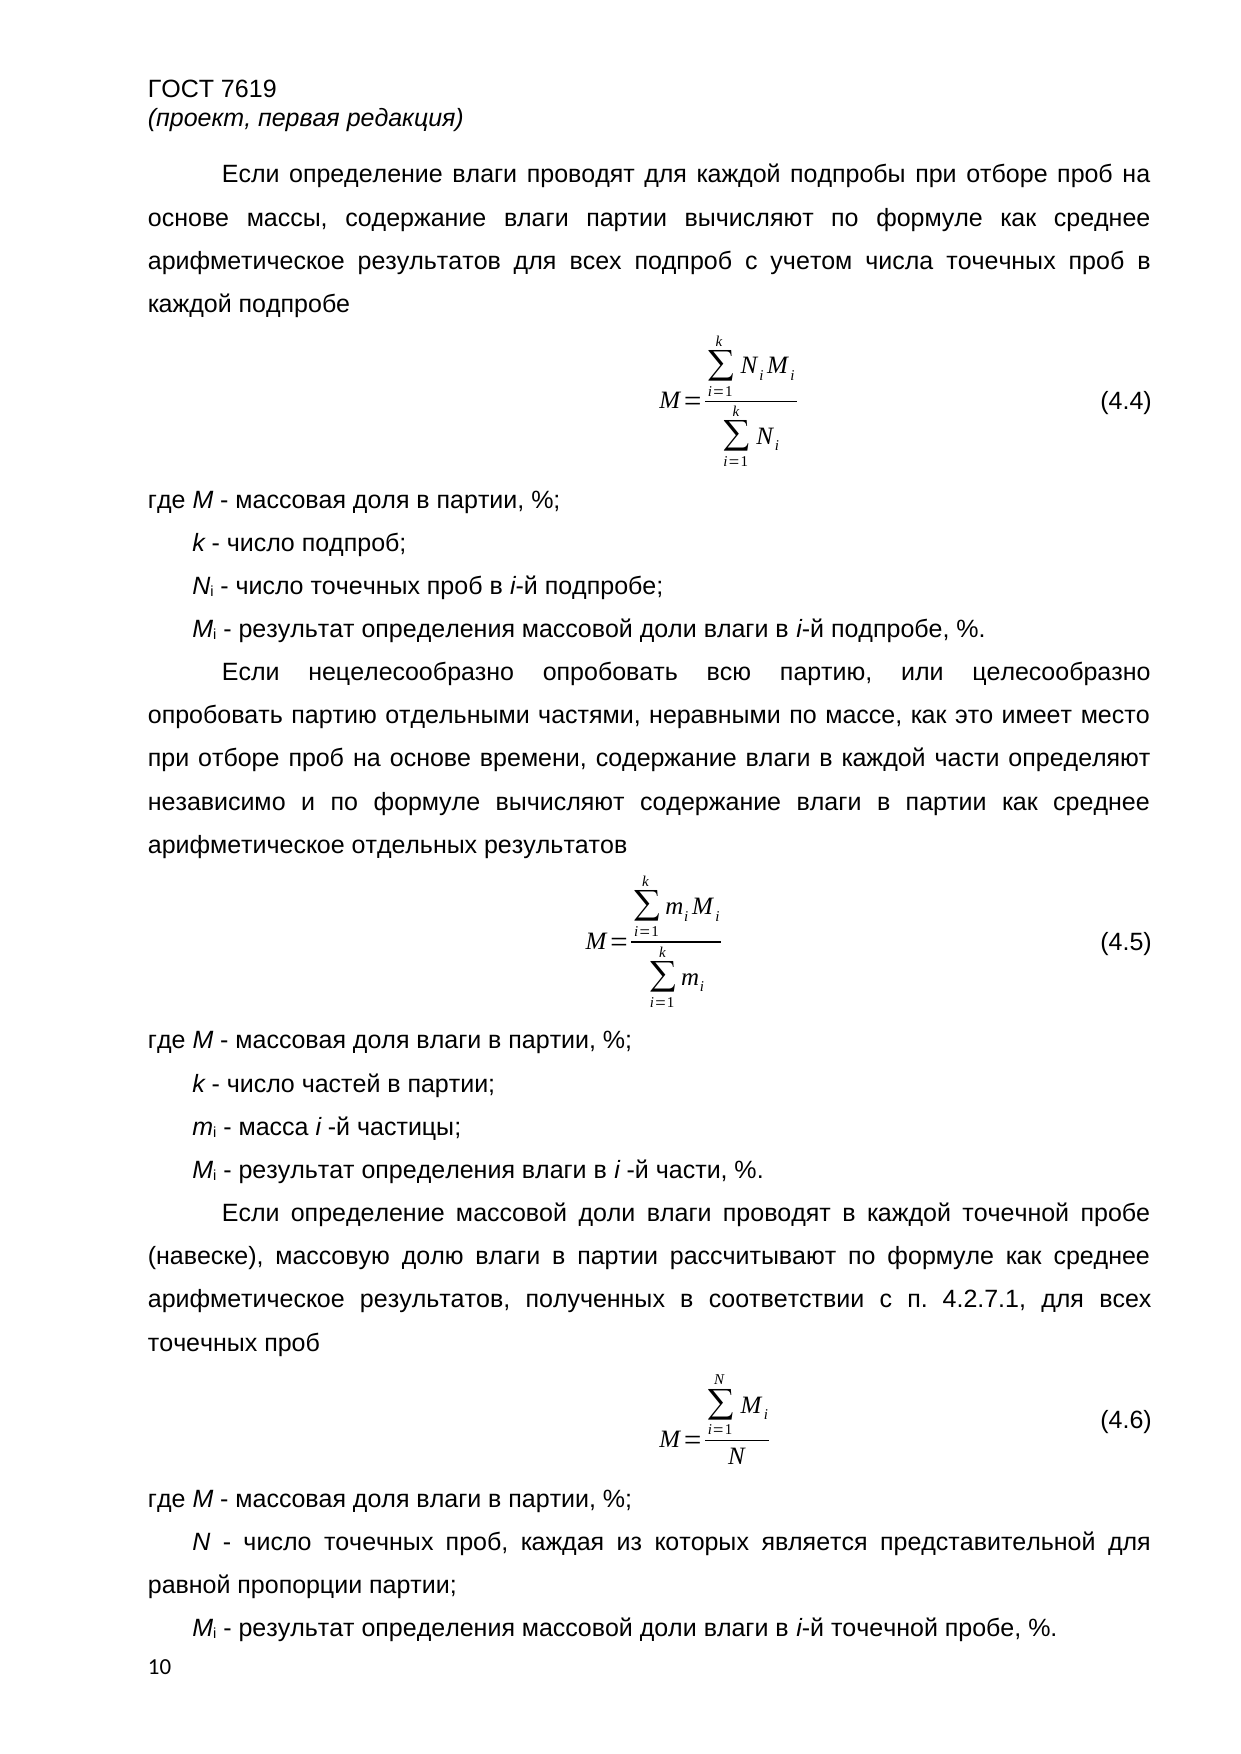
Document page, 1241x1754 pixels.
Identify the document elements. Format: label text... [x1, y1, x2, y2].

text Если нецелесообразно опробовать всю партию, или целесообразно опробовать партию отдельными частями, неравными по массе, как это имеет место при отборе проб на основе времени, содержание влаги в каждой части определяют независимо и по формуле вычисляют содержание влаги в партии как среднее арифметическое отдельных результатов [148, 657, 1152, 858]
text mi - масса i -й частицы; [177, 1112, 1152, 1140]
text Если определение влаги проводят для каждой подпробы при отборе проб на основе массы, содержание влаги партии вычисляют по формуле как среднее арифметическое результатов для всех подпроб с учетом числа точечных проб в каждой подпробе [148, 159, 1152, 317]
text N - число точечных проб, каждая из которых является представительной для равной пропорции партии; [148, 1527, 1152, 1599]
text где M - массовая доля влаги в партии, %; [148, 1484, 1152, 1513]
text Mi - результат определения влаги в i -й части, %. [177, 1155, 1152, 1183]
text Mi - результат определения массовой доли влаги в i-й точечной пробе, %. [148, 1613, 1152, 1642]
text (4.4) [148, 332, 1152, 470]
text где M - массовая доля влаги в партии, %; [148, 1025, 1152, 1054]
text (4.5) [148, 873, 1152, 1011]
text Ni - число точечных проб в i-й подпробе; [148, 571, 1152, 599]
text (4.6) [148, 1371, 1152, 1469]
text k - число частей в партии; [177, 1068, 1152, 1097]
text Mi - результат определения массовой доли влаги в i-й подпробе, %. [148, 614, 1152, 643]
text где M - массовая доля в партии, %; [148, 484, 1152, 513]
text Если определение массовой доли влаги проводят в каждой точечной пробе (навеске), массовую долю влаги в партии рассчитывают по формуле как среднее арифметическое результатов, полученных в соответствии с п. 4.2.7.1, для всех точечных проб [148, 1198, 1152, 1356]
text k - число подпроб; [148, 528, 1152, 556]
